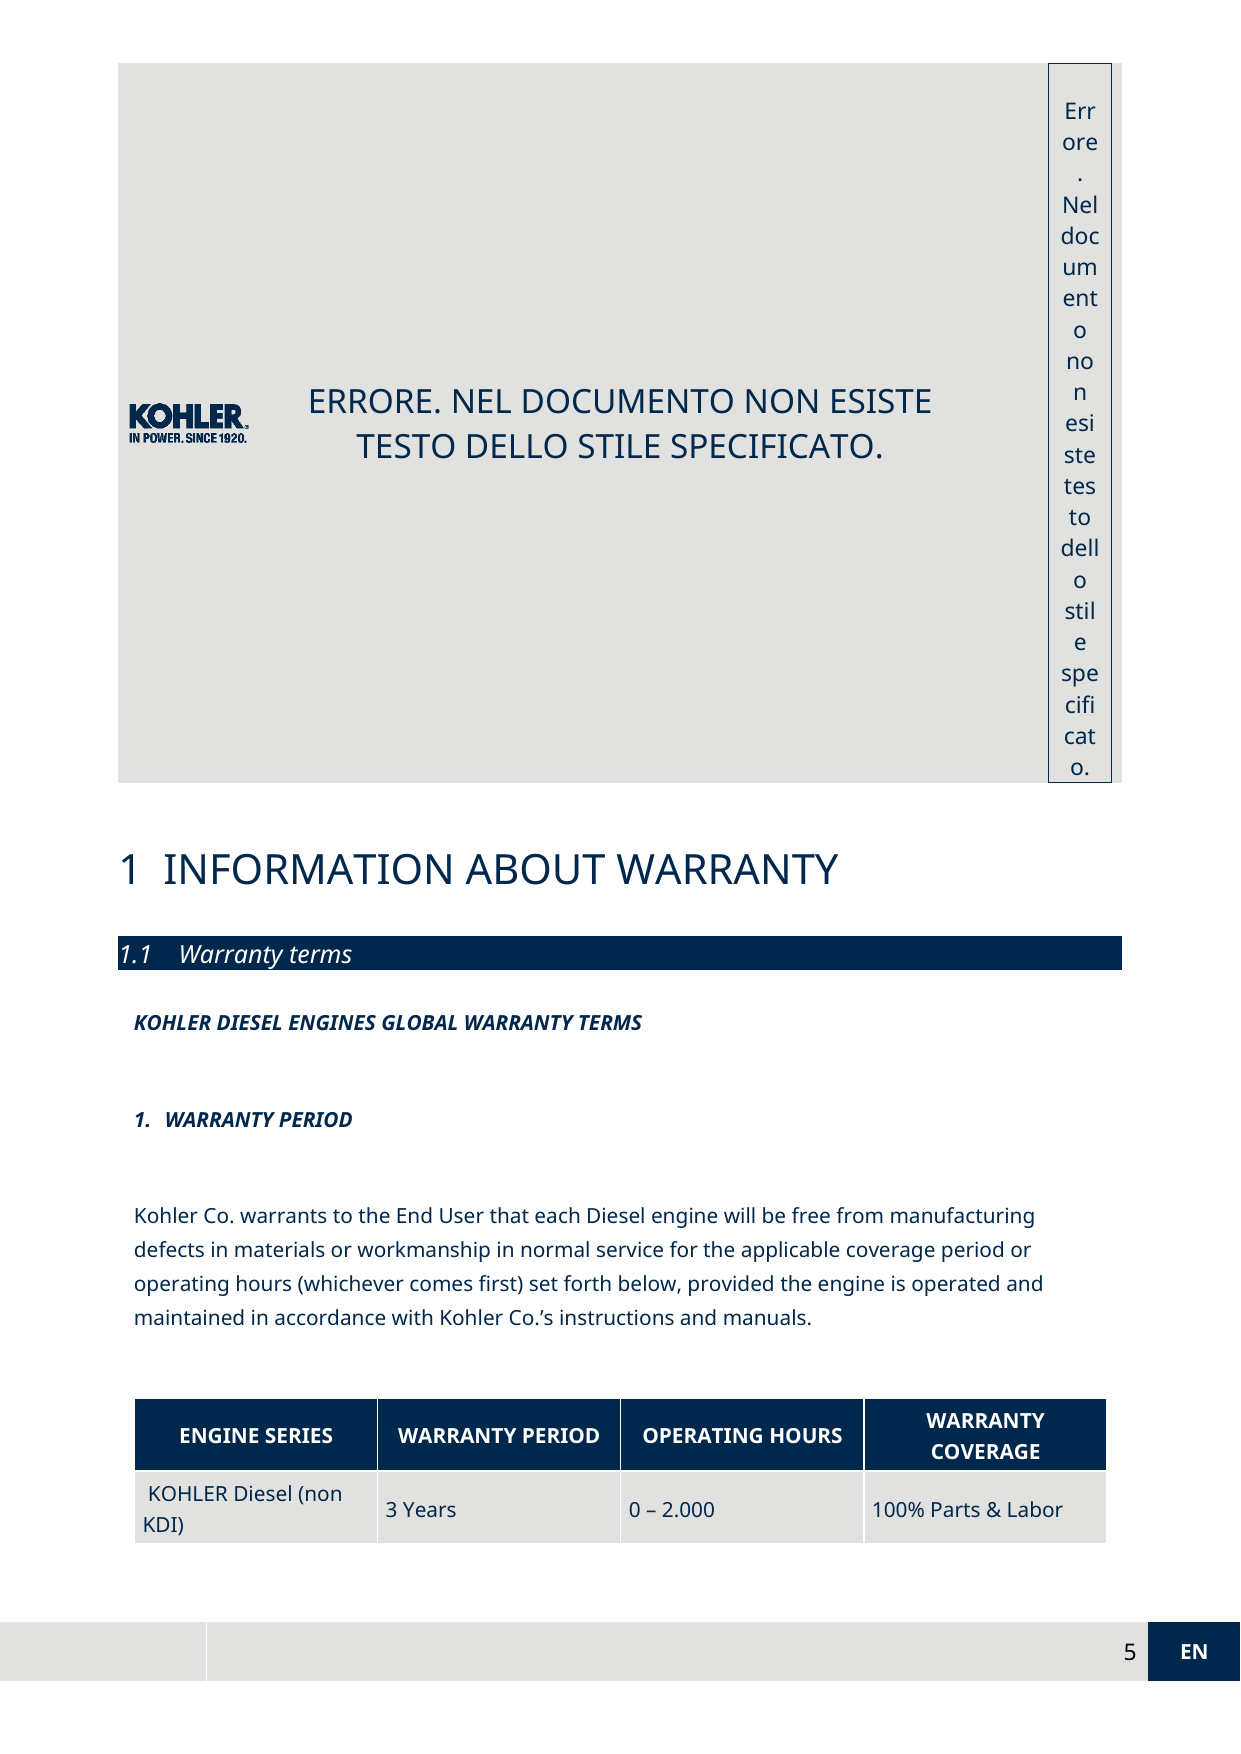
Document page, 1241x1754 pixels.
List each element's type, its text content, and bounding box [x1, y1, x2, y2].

subtitle Information about warranty [118, 840, 1122, 896]
table_header KOHLER DIESEL ENGINES GLOBAL WARRANTY TERMS 1. WARRANTY PERIOD Kohler Co. warrants to the End User that each Diesel engine will be free from manufacturing defects in materials or workmanship in normal service for the applicable coverage period or operating hours (whichever comes first) set forth below, provided the engine is operated and maintained in accordance with Kohler Co.’s instructions and manuals. * Major component defects are failures related to crankcase casting, cylinder head casting, crankshaft, crankshaft pulley, camshaft, connecting rod, flywheel, oil pump. For the Warranty Period stated above, the period begins on the date of purchase of the finished equipment on which the engine is installed. If no hour meter is installed on the application, the Operating Hours will be calculated as 4 hours of use per day for 5 days per week beginning on the date of purchase. Kohler Co.’s obligation under this warranty is expressly limited, at its option, to an appropriate adjustment, repair or replacement of such part or parts as found to be defective following an inspection by Kohler Co. or an authorized service facility designated by Kohler Co. Parts/components that are scheduled to be replaced as part of the required maintenance schedule will be covered under Kohler Co.’s warranty from date of purchase of the part up to the first scheduled replacement point for the subject parts/ components. All other Spare Parts items are covered by the above warranty provided that the repairs have been executed by Kohler Co or by an Authorized Kohler Service Dealer. 2. EXCLUSIONS The following items are not covered by this warranty. Damage caused by: (i) an accident or casualty; (ii) unreasonable use or neglect; (iii) normal wear; (iv) premature wear from improper maintenance; (v) improper storage; (vi) old or contaminated fuel left within the fuel system, which includes but is not limited to tanks, fuel lines, or fuel injection components; (vii) unapproved modifications. Failures caused by: (i) faulty repairs made by any party other than Kohler Co. or an authorized service facility designated by Kohler Co.; (ii) use of non-Kohler replacement service parts; or (iii) additional damages caused by a lack of prescribed actions as a result of an alarm light activation, either caused by fault or negligence or un-attended use of the engine; (iv) an act beyond the control of Kohler Co., which includes but is not limited to theft, vandalism, fire, lightning, earthquake, windstorm, hail, volcanic eruption, flood or tornado. Transportation charges or travel expenses in connection with the repair or replacement of defective parts on the engine. Engine accessories such as fuel tanks, clutches, transmissions, power drive assemblies, and batteries, unless supplied or installed by Kohler Co. Engines installed in an application not formally reviewed by Kohler. Rental of other equipment during performance of warranty repairs All items subject to wear and to periodical maintenance such as listed in the Use & Maintenance Manual (such as air, oil or fuel filters, belts etc.) are warranted for a period equal to the prescribed interval of replacement as listed in the Manual. Fuel, lubricating oil, coolant/antifreeze. IMPLIED OR STATUTORY WARRANTIES, INCLUDING THOSE OF MERCHANTABILITY AND FITNESS FOR A PARTICULAR PURPOSE, ARE EXPRESSLY LIMITED TO THE DURATION OF THIS WRITTEN WARRANTY. KOHLER CO. MAKES NO OTHER EXPRESS WARRANTY, NOR IS ANYONE AUTHORIZED TO MAKE ANY ON KOHLER CO.’S BEHALF. KOHLER CO. AND/OR THE SELLER SHALL NOT BE LIABLE FOR SPECIAL, INDIRECT, INCIDENTAL, OR CONSEQUENTIAL DAMAGES OF ANY KIND. 3. TO OBTAIN WARRANTY SERVICE The repair shall be executed by a KOHLER Authorized Service Dealer designated by Kohler. USA & CANADA: List of Authorized dealers can be found by visiting www.kohlerengines.com or telephone 1-800-544-2444 (U.S.A. and Canada) ENGINE DIVISION, Kohler Co., Kohler Wisconsin EUROPE, MIDDLE EAST, AND ASIA List of Authorized dealers can be found by visiting dealers.kohlerpower.it . CENTRAL AND SOUTH AMERICA List of Authorized dealers can be found by visiting dealers.kohlerpower.it . CHINA AND ASIA PACIFIC List of Authorized dealers can be found by visiting dealers.kohlerpower.it . INDIA List of Authorized dealers can be found by visiting dealers.kohlerpower.it . Note: Specific Warranty Terms and conditions do apply to engines directly sold in India. 4. OWNER'S WARRANTY RESPONSIBILITIES As the off-road engine owner, you are responsible for the performance of the required maintenance listed in your Use & Maintenance Manual. Kohler Co. recommends that you retain all receipts covering maintenance on your off-road & marine engine, but Kohler Co. cannot deny warranty solely for the lack of receipts or for your failure to ensure the performance of all scheduled maintenance. As the off-road & marine engine owner, you should however be aware that Kohler Co. may deny you warranty coverage if your off-road & marine engine or a part shows signs of malfunction or failed due to abuse, neglect, improper maintenance or unapproved modifications. Your engine is designed to operate on diesel fuel only. Diesel fuel an all other fluids used shall comply with the recommendation listed in the Use & Maintenance Manual. Use of any other fuel or fluids may result in your engine breakage, premature wear or no longer operating in compliance with the California & US EPA emissions requirements. You are responsible for initiating the warranty process. The ARB & US EPA suggests that you present your off-road & Marine engine to a Kohler Co. dealer as soon as a problem exists. The warranty repairs should be completed by the dealer as expeditiously as possible. 5. COVERAGE Kohler Co. will repair or replace emission control system parts, components and sub-assemblies found to be defective with respect to materials or workmanship at no cost to you including engine exhaust system related diagnosis, labor and parts, provided that no un-authorized modification of any kind has been executed on the engine, and its parts, components and sub-assemblies. The choice and responsibility of the decision to repair or replace an emission control system defect will be solely that of Kohler Co. Emission control system parts/ components covered by the Federal and California Emission Control Systems Limited Warranty are listed below engine is defective, the part will be repaired or replaced by Kohler Co. Parts/components that are scheduled to be replaced as part of the required maintenance schedule will be covered under the warranty provisions for a period of time up to the first scheduled replacement point for the subject parts/ components. Subsequent damage to other engine components as a direct result of a warrantable failure an exhaust emission part/ component will be covered under the warranty provisions described herein. 6. MAINTENANCE AND REPAIR REQUIREMENTS The owner is responsible for the proper use and maintenance of the engine. Kohler Co. recommends that all receipts and records covering the performance of regular maintenance be retained in case questions arise. If the engine is resold during the warranty period, the maintenance records should be transferred to each subsequent owner. Kohler Co. may not deny warranty repairs solely because of the lack of repair, maintenance or failure to keep maintenance records. Normal maintenance, replacement or repair of emission control devices and systems may be performed by any repair establishment or individual; however, warranty repairs must be performed by a Kohler authorized service center. 7. CALIFORNIA AND FEDERAL EMISSION CONTROLWARRANTY STATEMENT, OFF-ROAD & MARINE DIESEL ENGINES (USA ONLY) The California air resources board (carb), U.S. environmental protection agency (EPA), and Kohler Co. are pleased to explain the emission control system warranty on your [current model year – {2+ current model year}] off-road compression ignition and marine (diesel) engine. In California (“the state”) and US EPA regulated region, new heavy-duty off-road & marine engines must be designed, built and equipped to meet the state’s and US EPA anti-smog standards. The warranty period shall begin on the date the engine or equipment is delivered to an ultimate purchaser. Kohler Co. must warrant the emission control system on your engine for the periods of time listed in the section below, provided there has been no abuse, neglect or improper maintenance of your engine. Your emission control system may include parts such as the fuel injection system and the air-induction system. Also included maybe hoses, belts, connectors and other emission related assemblies. When a warrantable condition exists, Kohler Co. will repair your heavy-duty off-road & marine engine at no cost to you including diagnosis, parts and labor. The owner shall not be charged for diagnostic labor that leads to the determination that a warranted part is in fact defective, provided that such diagnostic work is performed at a warranty station. MANUFACTURER’S WARRANTY COVERAGE The [current model year – {2+ current model year}] heavy-duty off-road & marine engines are warranted for the periods listed below. If any emission-related part on your engine is defective, the part will be repaired or replaced by Kohler Co. MARINE DIESEL ENGINE [118, 990, 1122, 1560]
picture [129, 403, 249, 443]
subtitle Warranty terms [118, 936, 1122, 970]
